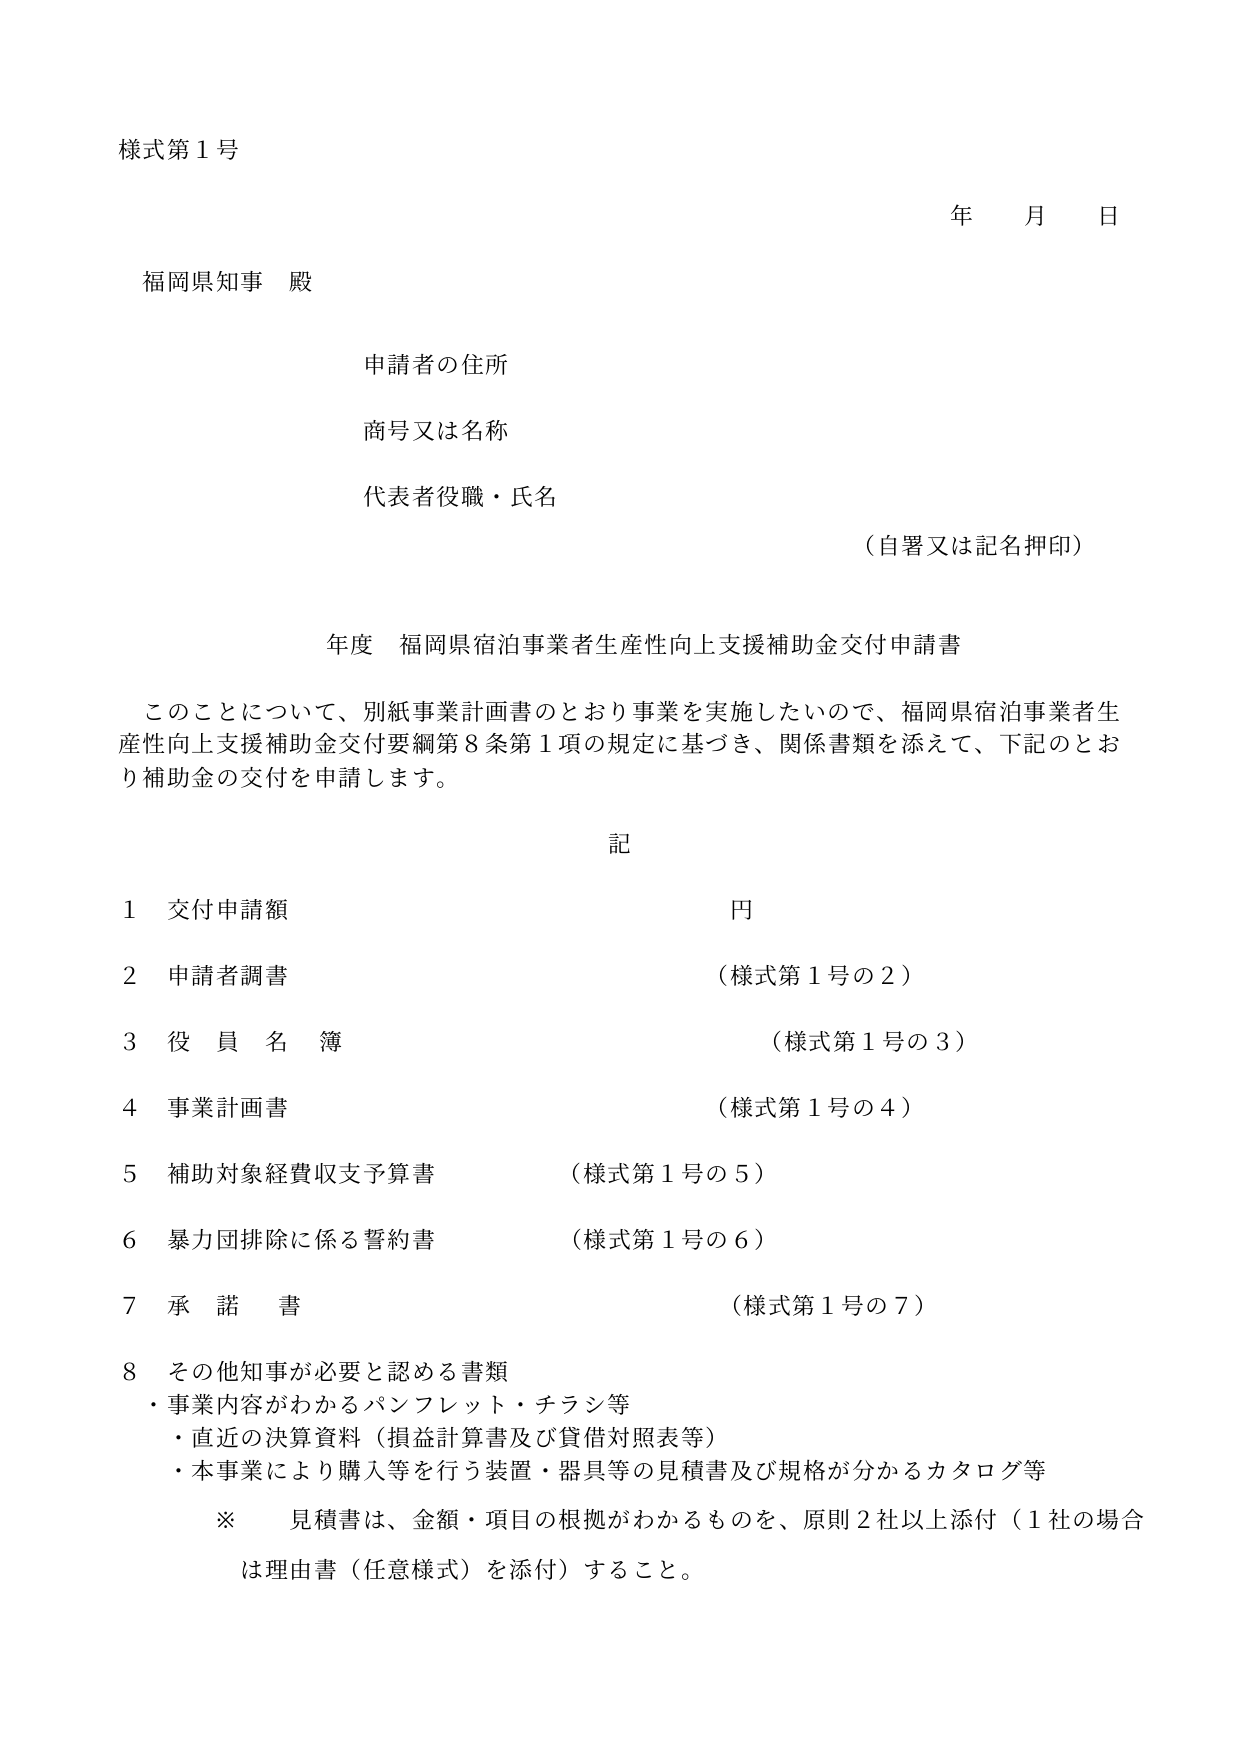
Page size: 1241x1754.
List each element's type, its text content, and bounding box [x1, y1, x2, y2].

text ・直近の決算資料（損益計算書及び貸借対照表等） [118, 1420, 1122, 1453]
text 商号又は名称 [118, 396, 1122, 462]
text ３ 役員名簿 （様式第１号の３） [118, 1024, 1122, 1057]
text 福岡県知事 殿 [118, 264, 1122, 297]
text ※ 見積書は、金額・項目の根拠がわかるものを、原則２社以上添付（１社の場合は理由書（任意様式）を添付）すること。 [192, 1486, 1146, 1585]
text 申請者の住所 [118, 330, 1122, 396]
subtitle 記 [118, 826, 1122, 859]
text （自署又は記名押印） [118, 528, 1097, 561]
text 年度 福岡県宿泊事業者生産性向上支援補助金交付申請書 [118, 627, 1122, 661]
text 代表者役職・氏名 [118, 462, 1122, 528]
text １ 交付申請額 円 [118, 892, 1122, 925]
text ２ 申請者調書 （様式第１号の２） [118, 958, 1122, 991]
text 様式第１号 [118, 132, 1122, 165]
text ８ その他知事が必要と認める書類 [118, 1354, 1122, 1387]
text ７ 承諾書 （様式第１号の７） [118, 1288, 1122, 1321]
text ・本事業により購入等を行う装置・器具等の見積書及び規格が分かるカタログ等 [118, 1453, 1146, 1486]
text ・事業内容がわかるパンフレット・チラシ等 [118, 1387, 1122, 1420]
text ４ 事業計画書 （様式第１号の４） [118, 1090, 1122, 1123]
text 年 月 日 [118, 165, 1122, 231]
text このことについて、別紙事業計画書のとおり事業を実施したいので、福岡県宿泊事業者生産性向上支援補助金交付要綱第８条第１項の規定に基づき、関係書類を添えて、下記のとおり補助金の交付を申請します。 [118, 693, 1122, 793]
text ６ 暴力団排除に係る誓約書 （様式第１号の６） [118, 1222, 1122, 1255]
text ５ 補助対象経費収支予算書 （様式第１号の５） [118, 1156, 1122, 1189]
